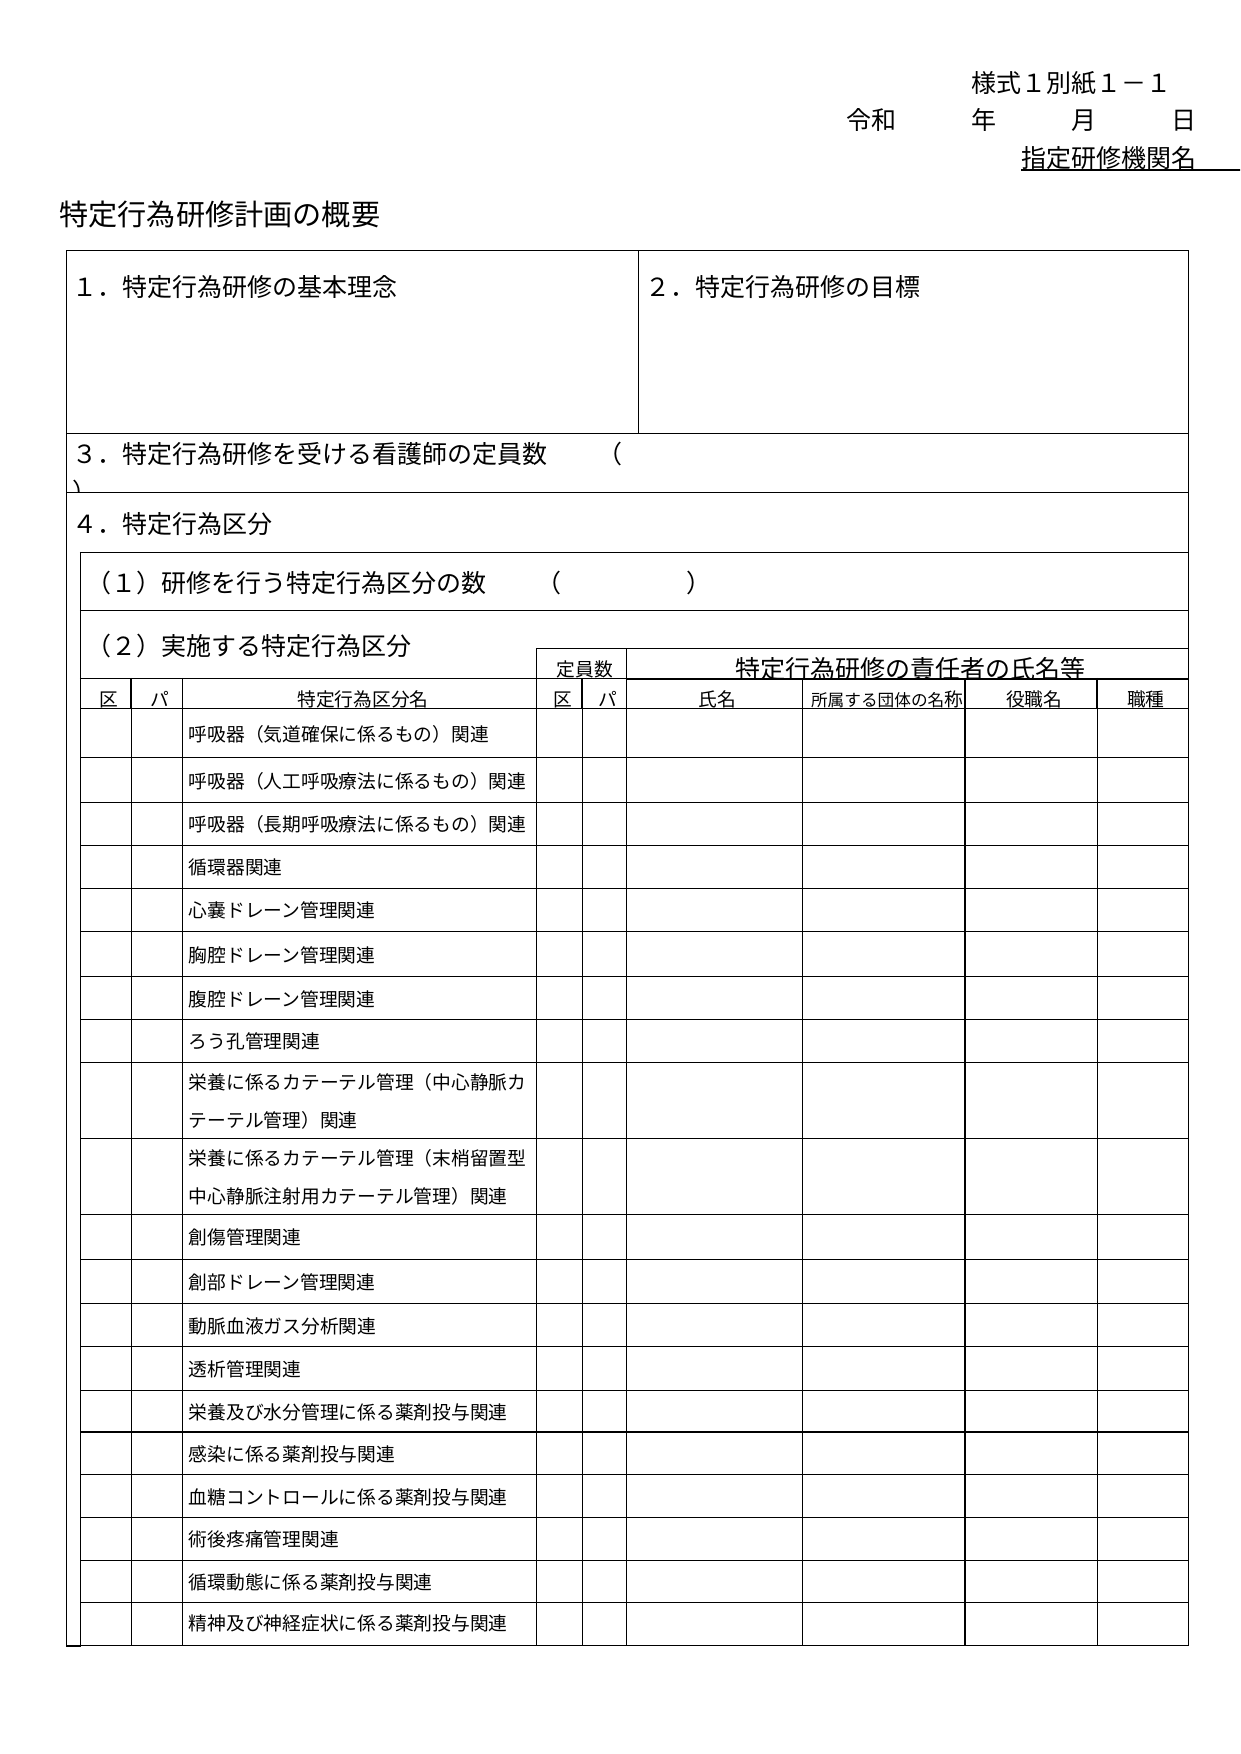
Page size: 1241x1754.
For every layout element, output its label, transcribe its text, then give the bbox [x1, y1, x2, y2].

table_cell [1098, 1475, 1188, 1517]
table_cell [1098, 1433, 1188, 1474]
table_cell [537, 1260, 582, 1303]
table_cell [132, 803, 182, 844]
table_cell [627, 932, 802, 976]
table_cell [132, 1304, 182, 1346]
table_cell [537, 1603, 582, 1645]
table_cell [583, 1475, 626, 1517]
table_cell [537, 889, 582, 931]
table_cell [803, 1139, 964, 1214]
table_cell [627, 889, 802, 931]
table_cell [81, 1603, 131, 1645]
table_cell [966, 1063, 1097, 1138]
table_cell [966, 1260, 1097, 1303]
table_cell [1098, 1063, 1188, 1138]
table_cell [788, 434, 1188, 492]
table_cell [81, 977, 131, 1019]
table_cell [132, 1561, 182, 1602]
table_cell [803, 1020, 964, 1062]
table_cell [67, 552, 80, 587]
table_cell [803, 1215, 964, 1259]
table_cell [1098, 1260, 1188, 1303]
table_cell [537, 1433, 582, 1474]
table_cell [803, 1063, 964, 1138]
table_cell 区 [81, 679, 130, 707]
table_cell [537, 1475, 582, 1517]
table_cell 循環器関連 [183, 846, 536, 887]
table_cell [966, 846, 1097, 887]
table_cell [1098, 1603, 1188, 1645]
table_cell [537, 758, 582, 802]
table_cell 所属する団体の名称 [803, 680, 964, 707]
table_cell [583, 1518, 626, 1559]
table_cell [67, 588, 80, 609]
table_cell [627, 1433, 802, 1474]
table_cell [81, 1561, 131, 1602]
table_cell [583, 846, 626, 887]
table_cell [132, 889, 182, 931]
table_cell [81, 1347, 131, 1390]
table_cell [627, 1260, 802, 1303]
table_cell [81, 1391, 131, 1431]
table_cell [627, 1347, 802, 1390]
table_cell [803, 846, 964, 887]
table_cell [81, 889, 131, 931]
table_cell [537, 1561, 582, 1602]
table_cell [1098, 1304, 1188, 1346]
table_cell [537, 1347, 582, 1390]
table_cell パ [132, 679, 182, 707]
table_cell 氏名 [627, 680, 802, 707]
table_cell [81, 1020, 131, 1062]
table_cell [583, 932, 626, 976]
table_cell [132, 1475, 182, 1517]
table_cell [537, 1518, 582, 1559]
table_cell [1098, 709, 1188, 757]
table_cell [1098, 846, 1188, 887]
table_cell [81, 709, 131, 757]
table_cell [583, 709, 626, 757]
table_cell [627, 1215, 802, 1259]
table_header １．特定行為研修の基本理念 [67, 251, 638, 433]
table_cell [803, 709, 964, 757]
table_cell [132, 1433, 182, 1474]
table_header ２．特定行為研修の目標 [639, 251, 1188, 433]
table_cell （２）実施する特定行為区分 [81, 611, 537, 678]
table_cell [966, 1347, 1097, 1390]
table_cell [1098, 977, 1188, 1019]
table_cell [627, 758, 802, 802]
table_cell [803, 1260, 964, 1303]
table_cell [627, 1139, 802, 1214]
table_cell [81, 932, 131, 976]
table_cell [132, 932, 182, 976]
table_cell [627, 977, 802, 1019]
table_cell [966, 709, 1097, 757]
table_cell 栄養及び水分管理に係る薬剤投与関連 [183, 1391, 536, 1431]
table_cell [67, 611, 80, 678]
table_cell [966, 977, 1097, 1019]
table_cell [803, 1391, 964, 1431]
table_cell [803, 1433, 964, 1474]
table_cell [132, 1260, 182, 1303]
table_cell ４．特定行為区分 [67, 493, 1188, 552]
table_cell [627, 1475, 802, 1517]
table_cell [537, 1020, 582, 1062]
table_cell 創傷管理関連 [183, 1215, 536, 1259]
table_cell [1098, 1518, 1188, 1559]
table_cell [1098, 1391, 1188, 1431]
table_cell [132, 758, 182, 802]
table_cell [81, 803, 131, 844]
table_cell 感染に係る薬剤投与関連 [183, 1433, 536, 1474]
table_cell [966, 1518, 1097, 1559]
table_cell [966, 1433, 1097, 1474]
table_cell [1098, 1347, 1188, 1390]
table_cell [803, 803, 964, 844]
table_cell [966, 1304, 1097, 1346]
table_cell 血糖コントロールに係る薬剤投与関連 [183, 1475, 536, 1517]
table_cell [1098, 1561, 1188, 1602]
table_cell [627, 1518, 802, 1559]
table_cell 役職名 [966, 680, 1096, 707]
table_cell ろう孔管理関連 [183, 1020, 536, 1062]
table_cell [81, 1304, 131, 1346]
table_cell [132, 709, 182, 757]
table_cell [583, 1347, 626, 1390]
table_cell [132, 1603, 182, 1645]
table_cell [1098, 1139, 1188, 1214]
table_cell （１）研修を行う特定行為区分の数 （ ） [81, 553, 1188, 609]
table_cell [537, 611, 1188, 648]
table_cell 呼吸器（人工呼吸療法に係るもの）関連 [183, 758, 536, 802]
table_cell [803, 1475, 964, 1517]
table_cell [966, 1561, 1097, 1602]
table_cell [966, 1215, 1097, 1259]
table_cell [583, 1603, 626, 1645]
table_cell [537, 1304, 582, 1346]
table_cell [966, 1603, 1097, 1645]
table_cell パ [583, 679, 626, 707]
table_cell [966, 758, 1097, 802]
table_cell [81, 1063, 131, 1138]
table_cell [81, 1475, 131, 1517]
table_cell 透析管理関連 [183, 1347, 536, 1390]
table_cell [81, 1433, 131, 1474]
table_cell [1098, 803, 1188, 844]
table_cell [537, 846, 582, 887]
table_cell [803, 977, 964, 1019]
table_cell [1098, 932, 1188, 976]
table_cell [803, 1347, 964, 1390]
table_cell [803, 932, 964, 976]
text 指定研修機関名 [59, 138, 1196, 175]
table_cell [583, 758, 626, 802]
table_cell [583, 1020, 626, 1062]
table_cell [81, 1139, 131, 1214]
table_cell [583, 1260, 626, 1303]
table_cell [583, 1063, 626, 1138]
table_cell [537, 932, 582, 976]
table_cell [627, 1603, 802, 1645]
table_cell [627, 803, 802, 844]
table_cell [537, 1391, 582, 1431]
table_cell 栄養に係るカテーテル管理（末梢留置型中心静脈注射用カテーテル管理）関連 [183, 1139, 536, 1214]
table_cell 栄養に係るカテーテル管理（中心静脈カテーテル管理）関連 [183, 1063, 536, 1138]
table_cell [803, 889, 964, 931]
table_cell 創部ドレーン管理関連 [183, 1260, 536, 1303]
table_cell [583, 1561, 626, 1602]
table_cell [537, 803, 582, 844]
table_cell [132, 1347, 182, 1390]
table_cell [627, 846, 802, 887]
table_cell [537, 1063, 582, 1138]
table_cell 特定行為区分名 [183, 679, 536, 707]
table_cell 区 [537, 679, 581, 707]
table_cell [966, 803, 1097, 844]
table_cell [1098, 889, 1188, 931]
table_cell 心嚢ドレーン管理関連 [183, 889, 536, 931]
table_cell [803, 1561, 964, 1602]
table_cell [81, 758, 131, 802]
table_cell [537, 1139, 582, 1214]
table_cell [81, 1215, 131, 1259]
text 様式１別紙１－１ [59, 63, 1171, 100]
table_cell [627, 1063, 802, 1138]
table_cell [966, 1391, 1097, 1431]
table_cell [1098, 1020, 1188, 1062]
table_cell [583, 1391, 626, 1431]
table_cell [81, 1260, 131, 1303]
table_cell [966, 889, 1097, 931]
table_cell [627, 709, 802, 757]
table_cell [803, 1518, 964, 1559]
table_cell [81, 846, 131, 887]
table_cell [583, 1139, 626, 1214]
table_cell [132, 1215, 182, 1259]
table_cell [1098, 758, 1188, 802]
table_cell [537, 977, 582, 1019]
table_cell 職種 [1098, 680, 1188, 707]
table_cell 呼吸器（気道確保に係るもの）関連 [183, 709, 536, 757]
table_cell 呼吸器（長期呼吸療法に係るもの）関連 [183, 803, 536, 844]
table_cell 腹腔ドレーン管理関連 [183, 977, 536, 1019]
table_cell [583, 803, 626, 844]
table_cell [537, 1215, 582, 1259]
text 特定行為研修計画の概要 [59, 175, 1196, 250]
table_cell [583, 1215, 626, 1259]
table_cell [132, 1391, 182, 1431]
table_cell 循環動態に係る薬剤投与関連 [183, 1561, 536, 1602]
table_cell [627, 1391, 802, 1431]
table_cell [132, 1020, 182, 1062]
table_cell [966, 1475, 1097, 1517]
table_cell [132, 1063, 182, 1138]
table_cell ３．特定行為研修を受ける看護師の定員数 （ ） [67, 434, 787, 492]
table_cell [627, 1020, 802, 1062]
table_cell [132, 977, 182, 1019]
table_cell 精神及び神経症状に係る薬剤投与関連 [183, 1603, 536, 1645]
table_cell 定員数 [537, 649, 626, 678]
table_cell [132, 1518, 182, 1559]
table_cell [583, 977, 626, 1019]
table_cell [132, 1139, 182, 1214]
table_cell 動脈血液ガス分析関連 [183, 1304, 536, 1346]
table_cell [67, 679, 80, 1645]
table_cell [583, 889, 626, 931]
table_cell [1098, 1215, 1188, 1259]
table_cell [81, 1518, 131, 1559]
table_cell 胸腔ドレーン管理関連 [183, 932, 536, 976]
table_cell [583, 1304, 626, 1346]
table_cell [803, 1603, 964, 1645]
table_cell [627, 1561, 802, 1602]
table_cell [966, 1139, 1097, 1214]
table_cell [803, 1304, 964, 1346]
table_cell 術後疼痛管理関連 [183, 1518, 536, 1559]
table_cell [966, 1020, 1097, 1062]
table_cell [803, 758, 964, 802]
table_cell [583, 1433, 626, 1474]
table_cell [132, 846, 182, 887]
text 令和 年 月 日 [59, 100, 1196, 138]
table_cell 特定行為研修の責任者の氏名等 [627, 649, 1188, 678]
table_cell [966, 932, 1097, 976]
table_cell [537, 709, 582, 757]
table_cell [627, 1304, 802, 1346]
